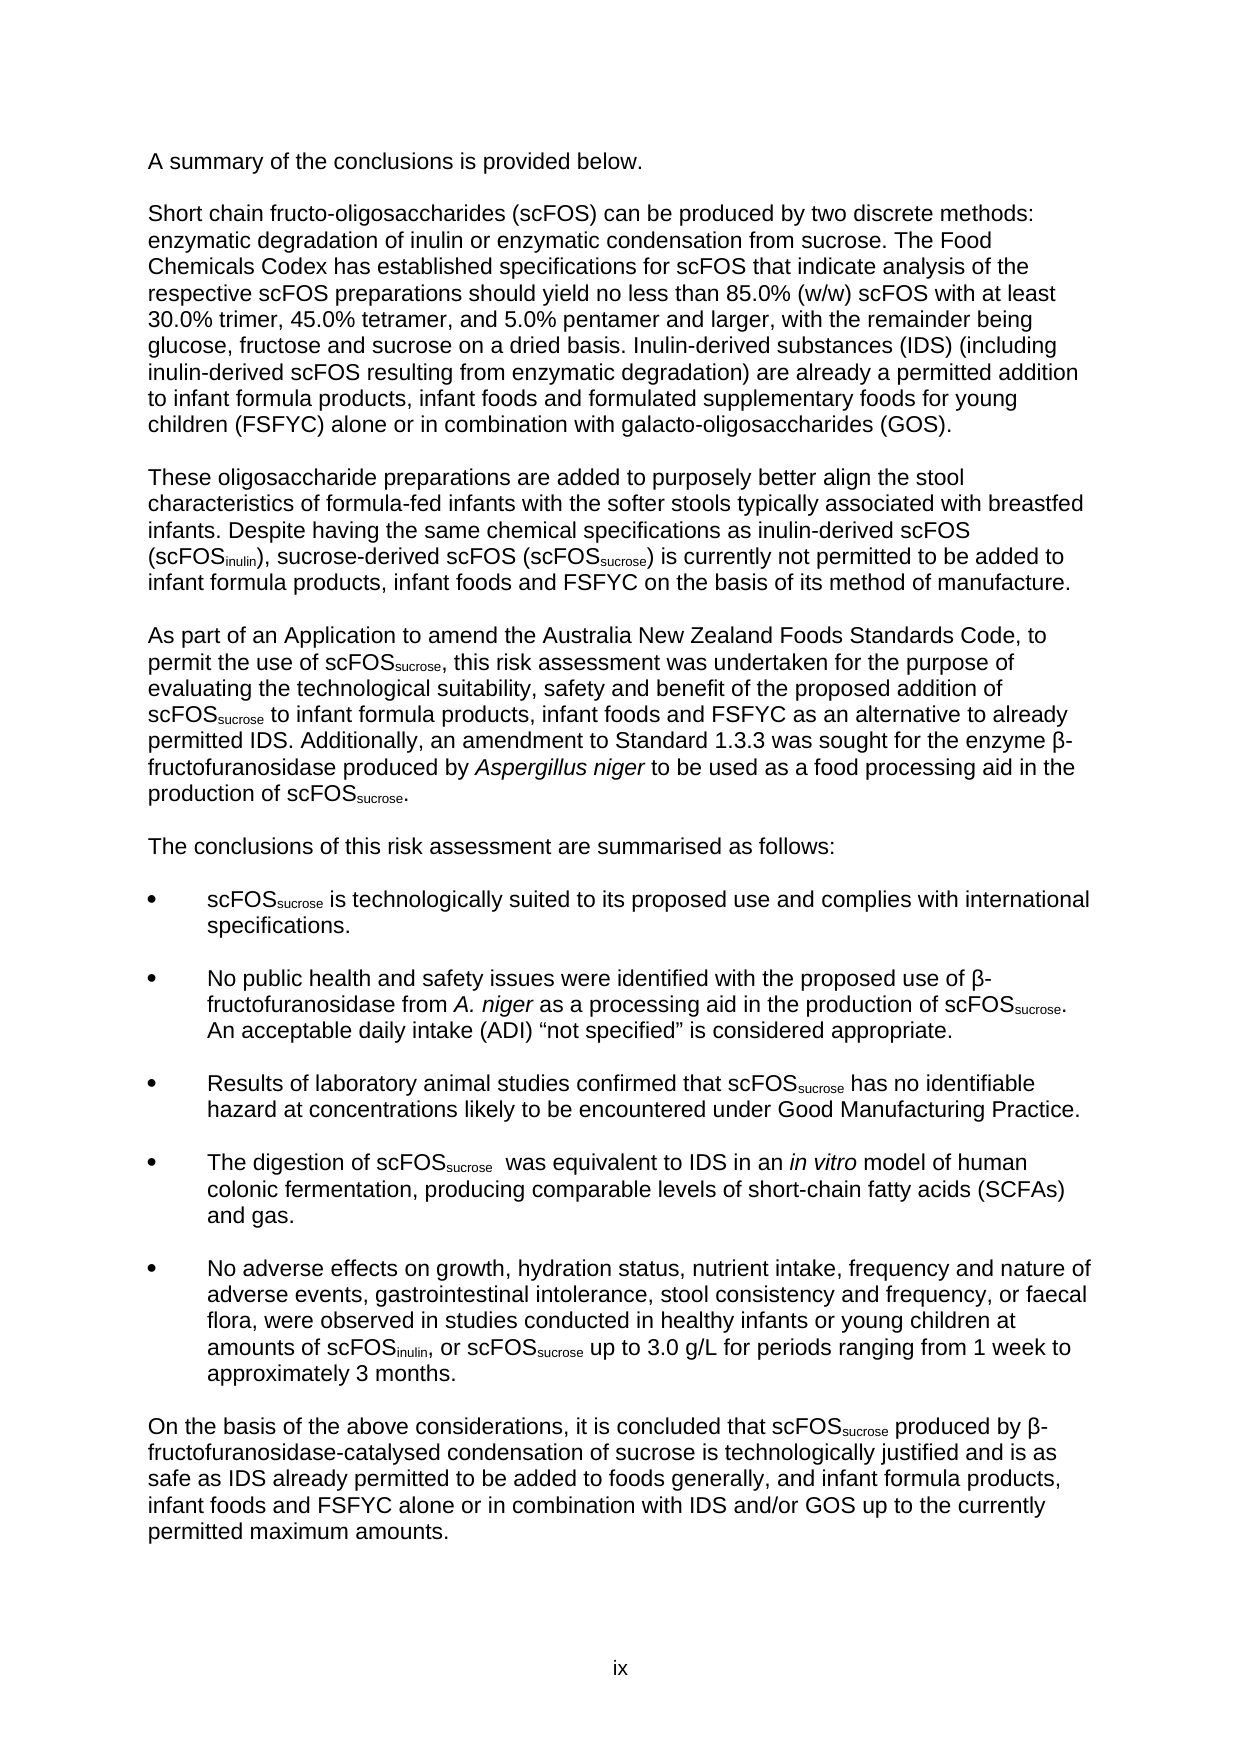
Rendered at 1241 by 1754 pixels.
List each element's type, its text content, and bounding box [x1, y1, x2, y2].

text These oligosaccharide preparations are added to purposely better align the stool characteristics of formula-fed infants with the softer stools typically associated with breastfed infants. Despite having the same chemical specifications as inulin-derived scFOS (scFOSinulin), sucrose-derived scFOS (scFOSsucrose) is currently not permitted to be added to infant formula products, infant foods and FSFYC on the basis of its method of manufacture. [148, 464, 1092, 596]
text On the basis of the above considerations, it is concluded that scFOSsucrose produced by β-fructofuranosidase-catalysed condensation of sucrose is technologically justified and is as safe as IDS already permitted to be added to foods generally, and infant formula products, infant foods and FSFYC alone or in combination with IDS and/or GOS up to the currently permitted maximum amounts. [148, 1413, 1092, 1544]
text A summary of the conclusions is provided below. [148, 148, 1092, 174]
text No public health and safety issues were identified with the proposed use of β-fructofuranosidase from A. niger as a processing aid in the production of scFOSsucrose. An acceptable daily intake (ADI) “not specified” is considered appropriate. [148, 965, 1092, 1044]
text The conclusions of this risk assessment are summarised as follows: [148, 833, 1092, 859]
text Short chain fructo-oligosaccharides (scFOS) can be produced by two discrete methods: enzymatic degradation of inulin or enzymatic condensation from sucrose. The Food Chemicals Codex has established specifications for scFOS that indicate analysis of the respective scFOS preparations should yield no less than 85.0% (w/w) scFOS with at least 30.0% trimer, 45.0% tetramer, and 5.0% pentamer and larger, with the remainder being glucose, fructose and sucrose on a dried basis. Inulin-derived substances (IDS) (including inulin-derived scFOS resulting from enzymatic degradation) are already a permitted addition to infant formula products, infant foods and formulated supplementary foods for young children (FSFYC) alone or in combination with galacto-oligosaccharides (GOS). [148, 200, 1092, 438]
text Results of laboratory animal studies confirmed that scFOSsucrose has no identifiable hazard at concentrations likely to be encountered under Good Manufacturing Practice. [148, 1070, 1092, 1123]
text The digestion of scFOSsucrose was equivalent to IDS in an in vitro model of human colonic fermentation, producing comparable levels of short-chain fatty acids (SCFAs) and gas. [148, 1149, 1092, 1228]
text No adverse effects on growth, hydration status, nutrient intake, frequency and nature of adverse events, gastrointestinal intolerance, stool consistency and frequency, or faecal flora, were observed in studies conducted in healthy infants or young children at amounts of scFOSinulin, or scFOSsucrose up to 3.0 g/L for periods ranging from 1 week to approximately 3 months. [148, 1254, 1092, 1386]
text scFOSsucrose is technologically suited to its proposed use and complies with international specifications. [148, 886, 1092, 938]
text As part of an Application to amend the Australia New Zealand Foods Standards Code, to permit the use of scFOSsucrose, this risk assessment was undertaken for the purpose of evaluating the technological suitability, safety and benefit of the proposed addition of scFOSsucrose to infant formula products, infant foods and FSFYC as an alternative to already permitted IDS. Additionally, an amendment to Standard 1.3.3 was sought for the enzyme β-fructofuranosidase produced by Aspergillus niger to be used as a food processing aid in the production of scFOSsucrose. [148, 622, 1092, 807]
